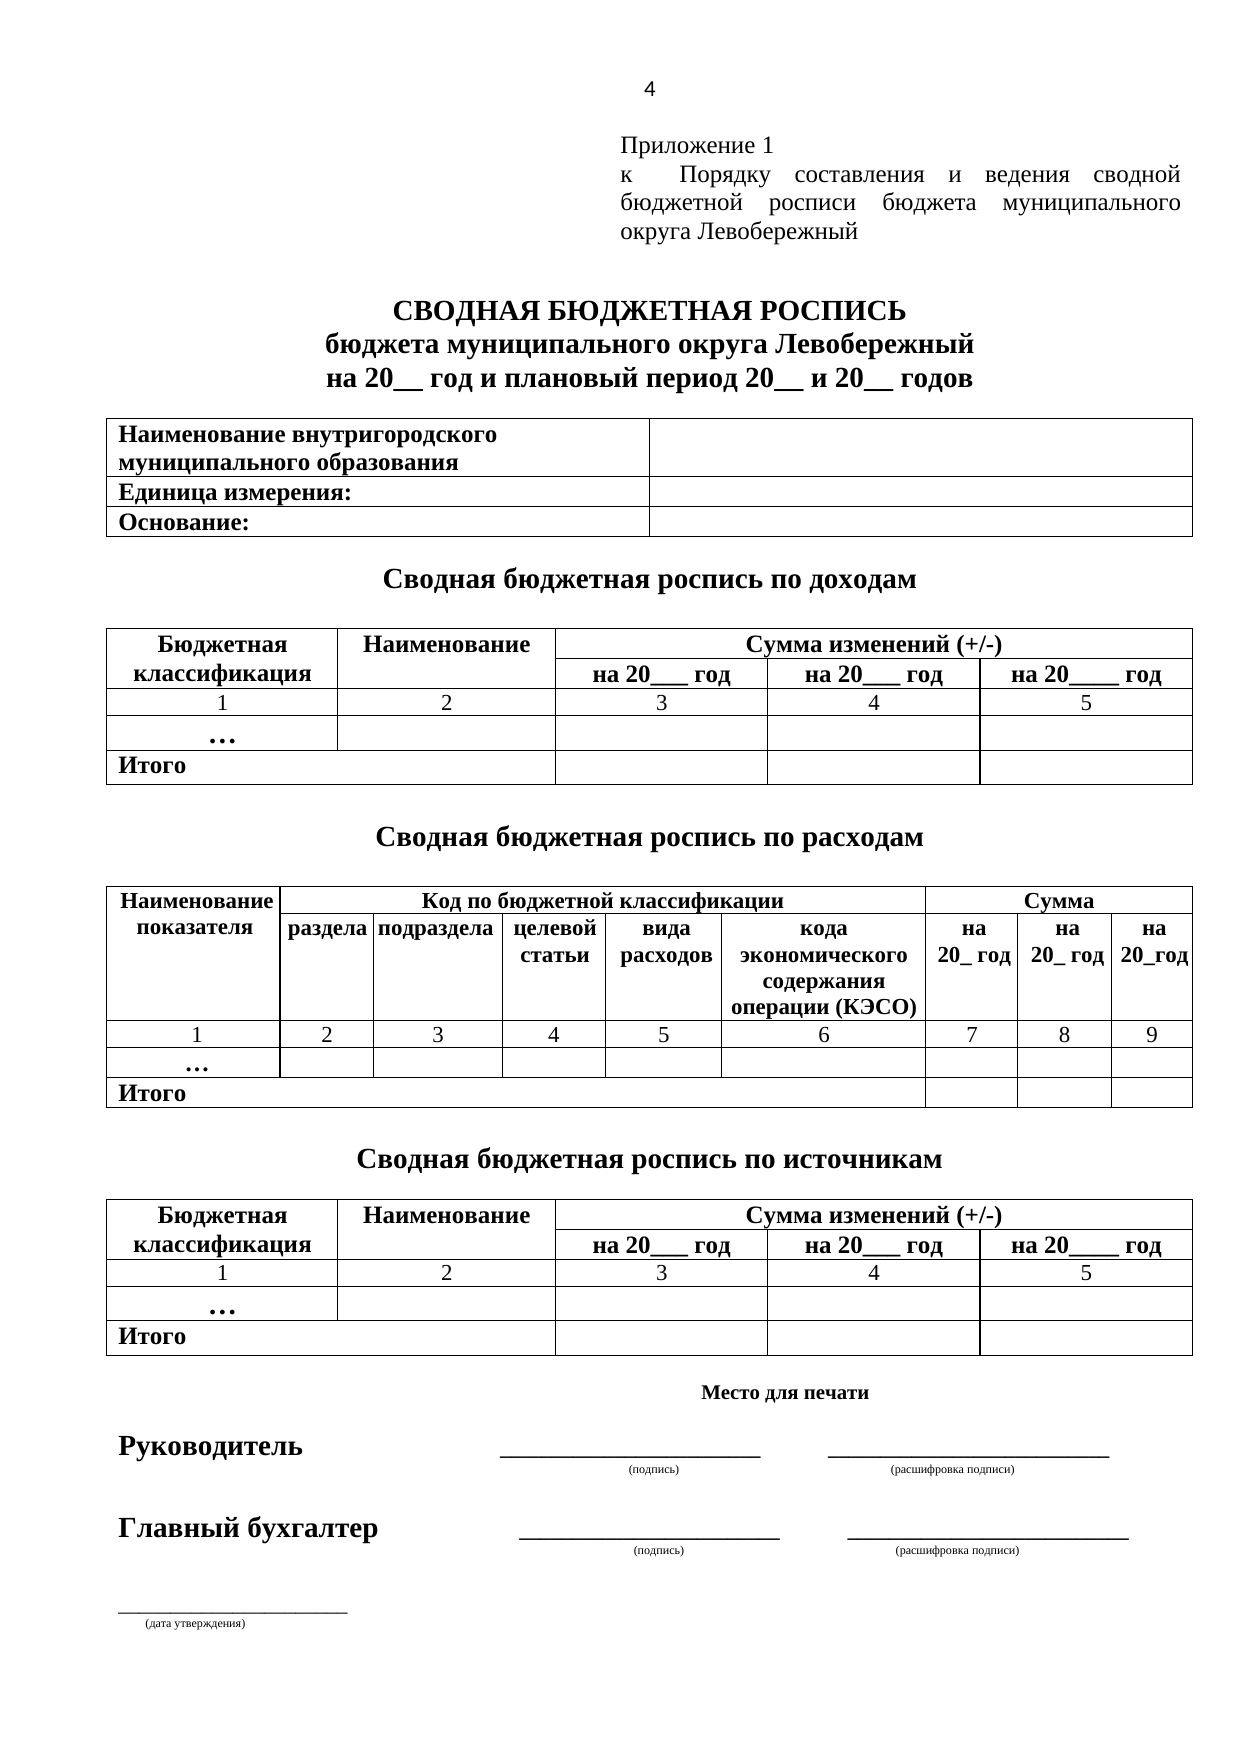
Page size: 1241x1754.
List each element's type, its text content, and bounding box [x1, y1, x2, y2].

text к Порядку составления и ведения сводной бюджетной росписи бюджета муниципального округа Левобережный [620, 159, 1181, 245]
table_cell 2 [281, 1021, 373, 1047]
table_cell Единица измерения: [107, 477, 649, 506]
table_cell [768, 751, 979, 784]
title Главный бухгалтер _________________________ ___________________________ [118, 1510, 1181, 1543]
table_header Бюджетная классификация [107, 629, 337, 688]
text Сводная бюджетная роспись по доходам [118, 561, 1181, 594]
table_cell на 20___ год [556, 659, 767, 688]
table_header Сумма изменений (+/-) [556, 629, 1192, 658]
table_cell [650, 477, 1192, 506]
title бюджета муниципального округа Левобережный [118, 327, 1181, 360]
table_cell 3 [374, 1021, 502, 1047]
table_cell [1112, 1078, 1192, 1107]
table_cell 2 [338, 689, 555, 715]
table_cell … [107, 716, 337, 749]
table_cell [1018, 1078, 1111, 1107]
table_cell [981, 1321, 1192, 1355]
table_cell [338, 716, 555, 749]
table_cell [556, 716, 767, 749]
table_cell [650, 507, 1192, 536]
table_cell 5 [981, 689, 1192, 715]
table_header Сумма [926, 887, 1192, 913]
table_cell подраздела [374, 914, 502, 1020]
table_cell [926, 1048, 1017, 1077]
title (дата утверждения) [118, 1616, 1181, 1640]
table_cell [981, 716, 1192, 749]
title Место для печати [118, 1380, 1181, 1404]
table_cell 4 [503, 1021, 605, 1047]
table_cell 4 [768, 1260, 979, 1286]
table_cell 6 [722, 1021, 925, 1047]
table_cell 4 [768, 689, 979, 715]
table_cell 1 [107, 1260, 337, 1286]
table_cell на 20_год [1112, 914, 1192, 1020]
table_header Бюджетная классификация [107, 1200, 337, 1258]
title Сводная бюджетная роспись по источникам [118, 1141, 1181, 1175]
table_cell вида расходов [606, 914, 721, 1020]
table_cell [1018, 1048, 1111, 1077]
table_cell [503, 1048, 605, 1077]
title ______________________ [118, 1592, 1181, 1616]
table_header [650, 419, 1192, 476]
title (подпись) (расшифровка подписи) [118, 1543, 1181, 1567]
title СВОДНАЯ БЮДЖЕТНАЯ РОСПИСЬ [118, 293, 1181, 327]
table_header Наименование показателя [107, 887, 279, 1020]
table_cell [981, 1287, 1192, 1320]
text Приложение 1 [620, 130, 1181, 159]
table_cell целевой статьи [503, 914, 605, 1020]
table_header Код по бюджетной классификации [281, 887, 925, 913]
table_cell [556, 1321, 767, 1355]
table_cell [722, 1048, 925, 1077]
title (подпись) (расшифровка подписи) [118, 1462, 1181, 1486]
table_cell на 20____ год [981, 1230, 1192, 1258]
table_cell 8 [1018, 1021, 1111, 1047]
title Руководитель _________________________ ___________________________ [118, 1428, 1181, 1462]
table_cell кода экономического содержания операции (КЭСО) [722, 914, 925, 1020]
table_cell раздела [281, 914, 373, 1020]
table_cell Итого [107, 1321, 555, 1355]
table_cell Основание: [107, 507, 649, 536]
table_cell [374, 1048, 502, 1077]
text Сводная бюджетная роспись по расходам [118, 819, 1181, 852]
table_cell [768, 1287, 979, 1320]
table_cell на 20_ год [926, 914, 1017, 1020]
title на 20__ год и плановый период 20__ и 20__ годов [118, 360, 1181, 394]
table_header Наименование [338, 1200, 555, 1258]
table_cell [768, 1321, 979, 1355]
table_cell [556, 1287, 767, 1320]
table_cell Итого [107, 1078, 925, 1107]
table_cell 9 [1112, 1021, 1192, 1047]
table_cell [281, 1048, 373, 1077]
table_cell … [107, 1048, 279, 1077]
table_cell [1112, 1048, 1192, 1077]
table_cell 1 [107, 1021, 279, 1047]
table_cell 5 [981, 1260, 1192, 1286]
table_cell 5 [606, 1021, 721, 1047]
table_cell [556, 751, 767, 784]
table_cell … [107, 1287, 337, 1320]
table_cell на 20___ год [768, 659, 979, 688]
table_cell 2 [338, 1260, 555, 1286]
table_cell на 20_ год [1018, 914, 1111, 1020]
table_cell [338, 1287, 555, 1320]
table_header Наименование внутригородского муниципального образования [107, 419, 649, 476]
table_cell 1 [107, 689, 337, 715]
table_cell [768, 716, 979, 749]
table_cell на 20____ год [981, 659, 1192, 688]
table_cell [606, 1048, 721, 1077]
table_cell на 20___ год [556, 1230, 767, 1258]
table_header Наименование [338, 629, 555, 688]
table_cell на 20___ год [768, 1230, 979, 1258]
table_cell [926, 1078, 1017, 1107]
table_cell Итого [107, 751, 555, 784]
table_cell 7 [926, 1021, 1017, 1047]
table_cell 3 [556, 1260, 767, 1286]
table_header Сумма изменений (+/-) [556, 1200, 1192, 1229]
table_cell [981, 751, 1192, 784]
table_cell 3 [556, 689, 767, 715]
